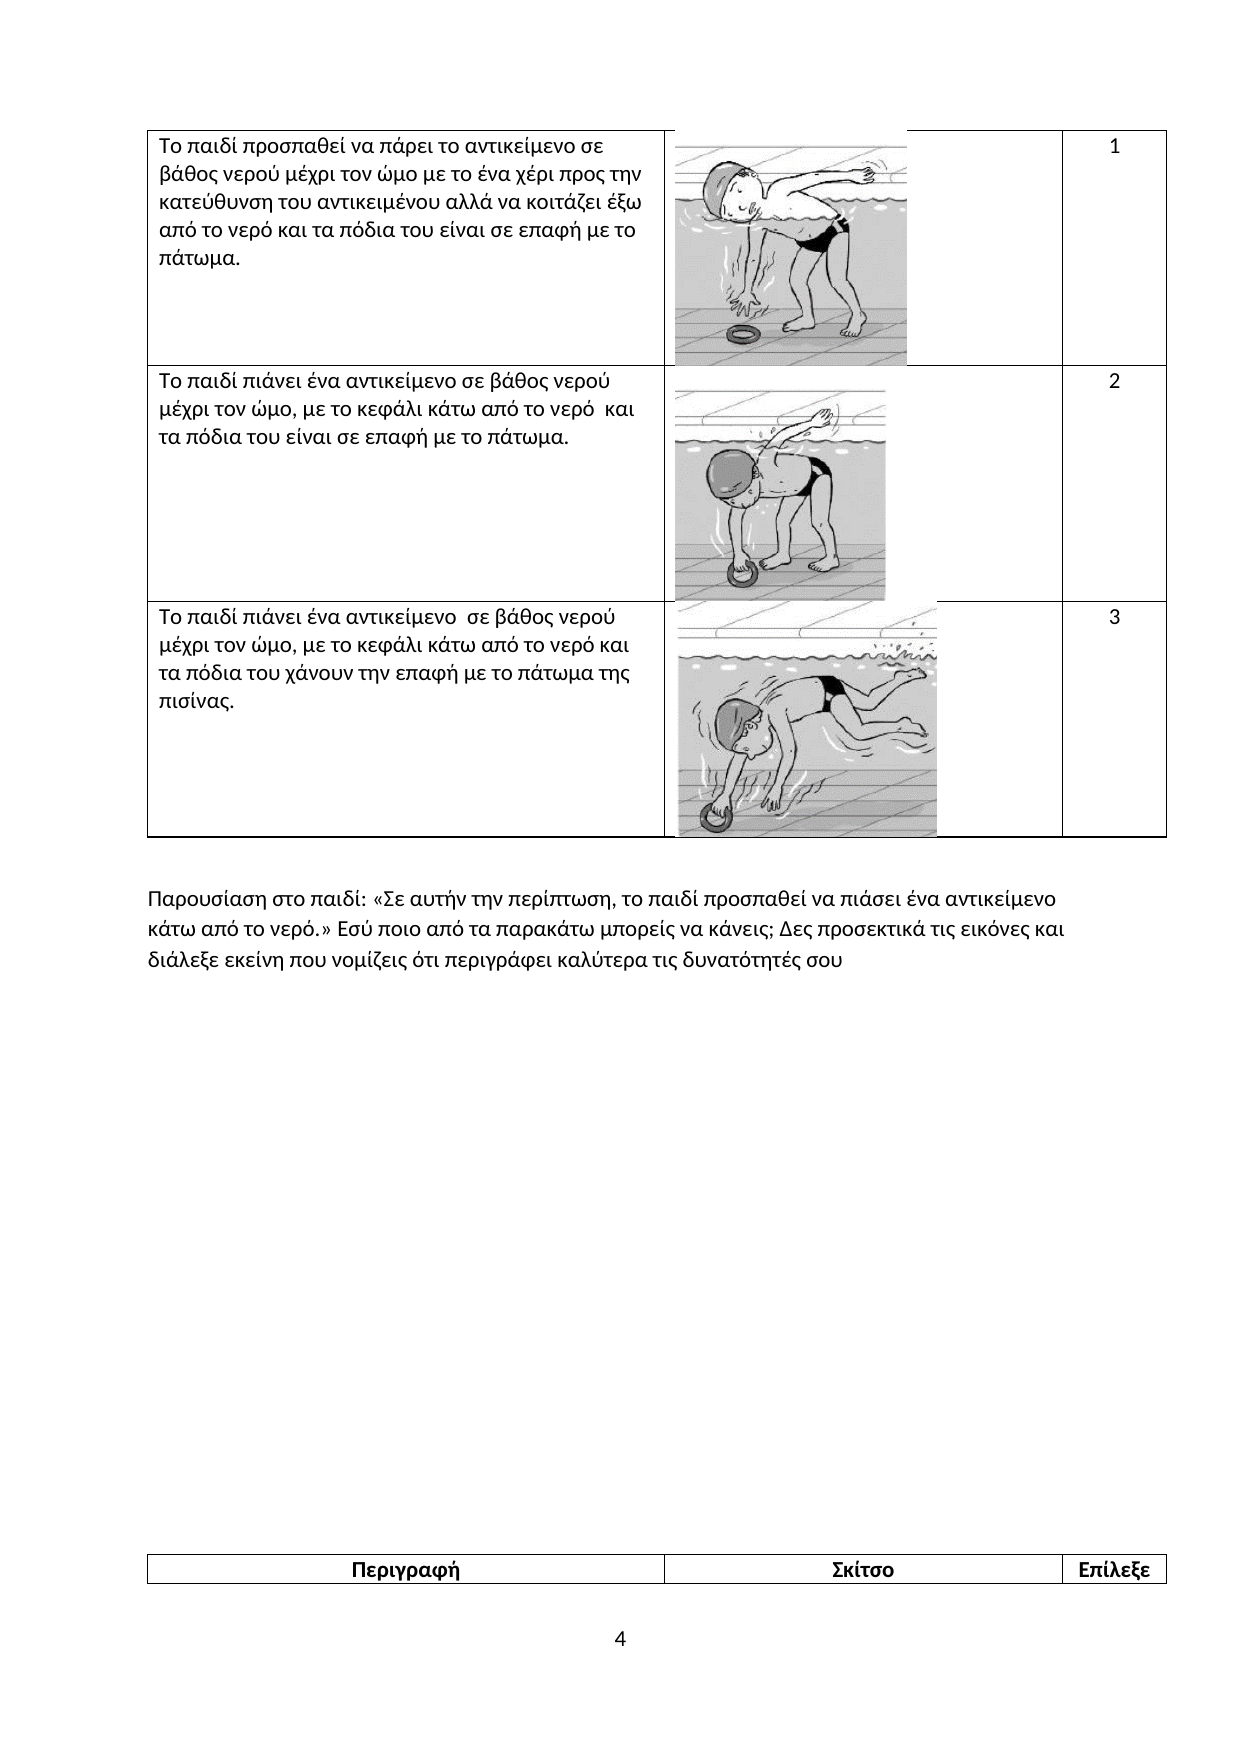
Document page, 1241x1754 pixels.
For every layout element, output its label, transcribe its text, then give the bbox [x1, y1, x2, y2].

table_cell [937, 602, 1062, 836]
table_cell [665, 602, 675, 836]
table_cell 3 [1063, 602, 1166, 836]
table_cell 1 [1063, 131, 1166, 365]
text Παρουσίαση στο παιδί: «Σε αυτήν την περίπτωση, το παιδί προσπαθεί να πιάσει ένα αντικείμενο κάτω από το νερό.» Εσύ ποιο από τα παρακάτω μπορείς να κάνεις; Δες προσεκτικά τις εικόνες και διάλεξε εκείνη που νομίζεις ότι περιγράφει καλύτερα τις δυνατότητές σου [148, 884, 1092, 973]
picture [675, 130, 937, 837]
table_cell Το παιδί πιάνει ένα αντικείμενο σε βάθος νερού μέχρι τον ώμο, με το κεφάλι κάτω από το νερό και τα πόδια του είναι σε επαφή με το πάτωμα. [148, 366, 664, 601]
table_cell [887, 366, 1062, 601]
table_cell [665, 131, 675, 365]
table_cell Το παιδί πιάνει ένα αντικείμενο σε βάθος νερού μέχρι τον ώμο, με το κεφάλι κάτω από το νερό και τα πόδια του χάνουν την επαφή με το πάτωμα της πισίνας. [148, 602, 664, 836]
table_cell Το παιδί προσπαθεί να πάρει το αντικείμενο σε βάθος νερού μέχρι τον ώμο με το ένα χέρι προς την κατεύθυνση του αντικειμένου αλλά να κοιτάζει έξω από το νερό και τα πόδια του είναι σε επαφή με το πάτωμα. [148, 131, 664, 365]
table_header Σκίτσο [665, 1555, 1062, 1583]
table_header Επίλεξε [1063, 1555, 1166, 1583]
table_cell 2 [1063, 366, 1166, 601]
table_cell [665, 366, 675, 601]
table_cell [907, 131, 1062, 365]
table_header Περιγραφή [148, 1555, 664, 1583]
